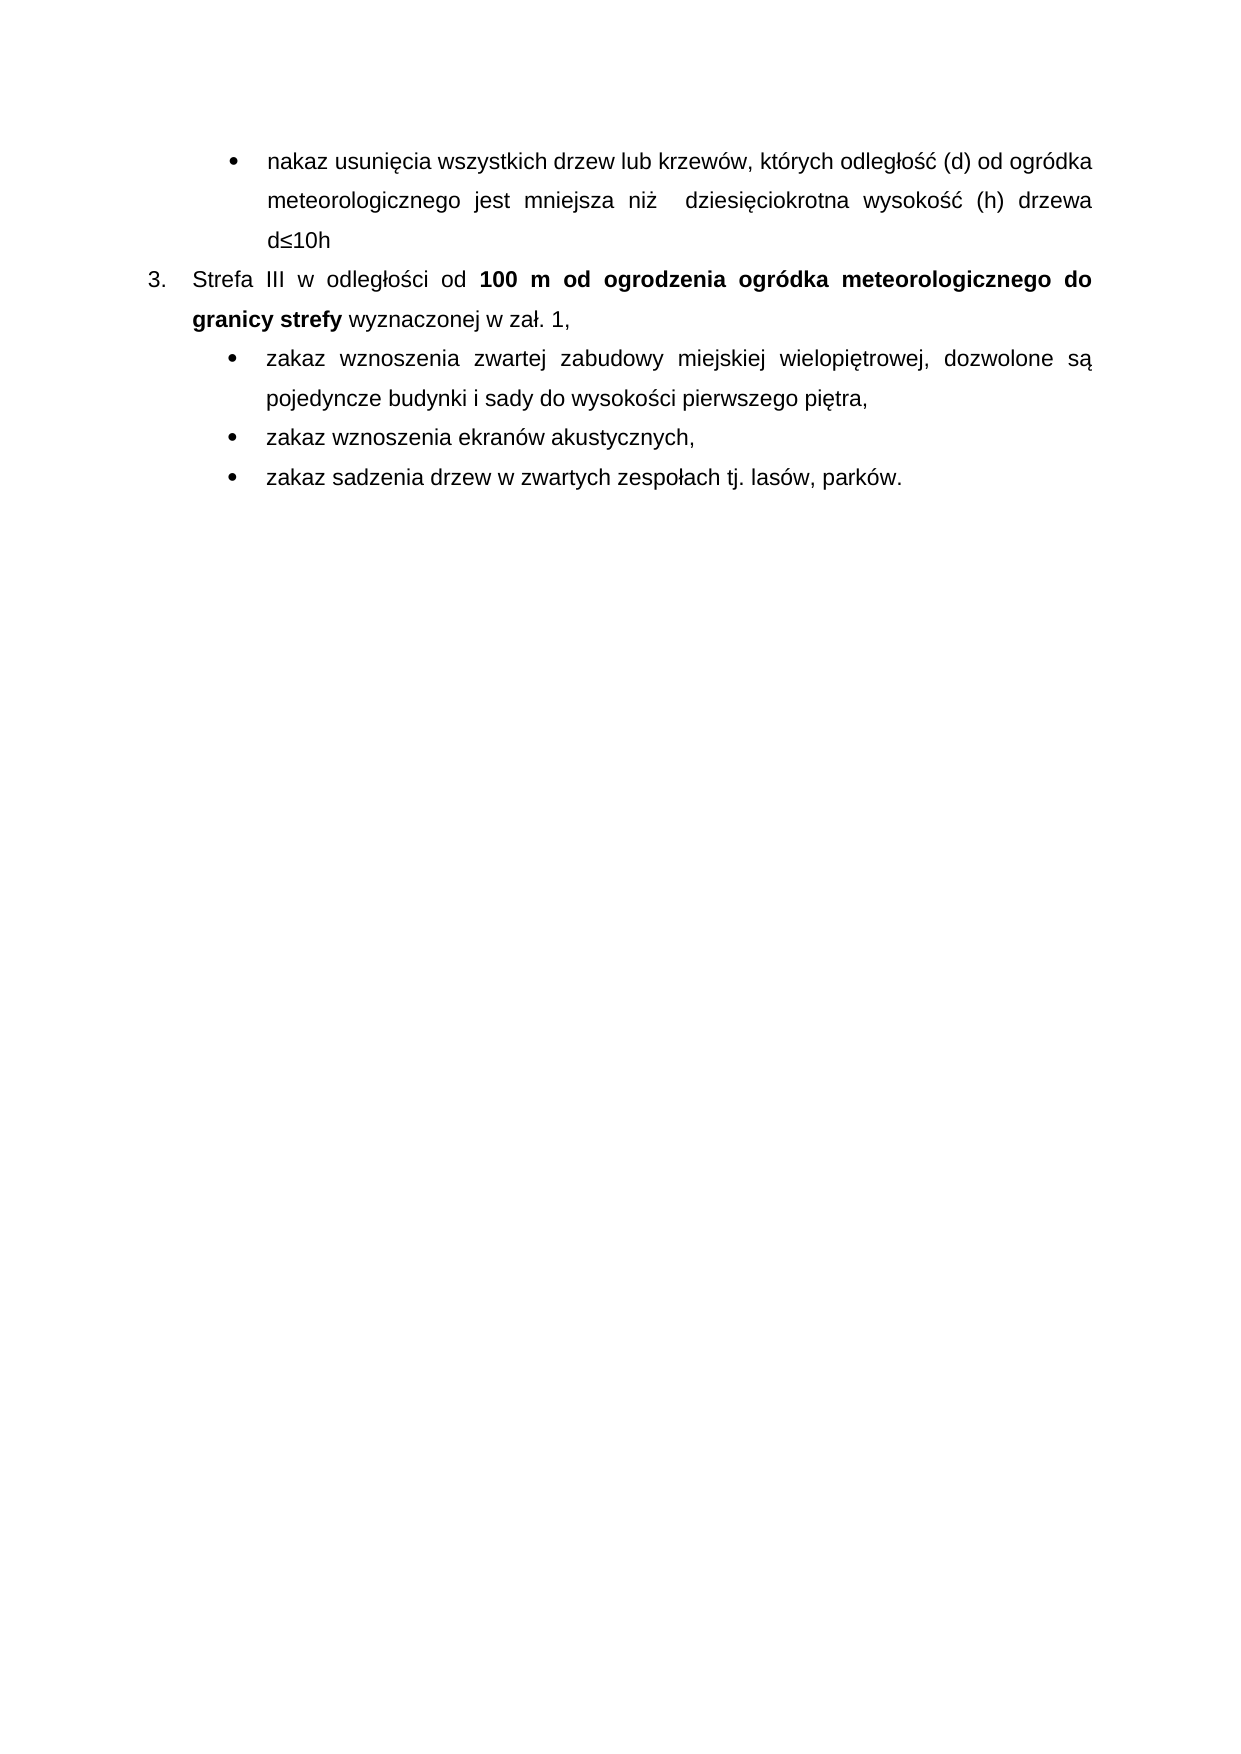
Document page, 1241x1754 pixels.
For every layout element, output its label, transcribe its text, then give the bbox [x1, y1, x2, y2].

list zakaz wznoszenia ekranów akustycznych, [228, 424, 1093, 450]
list zakaz sadzenia drzew w zwartych zespołach tj. lasów, parków. [228, 463, 1093, 490]
list nakaz usunięcia wszystkich drzew lub krzewów, których odległość (d) od ogródka meteorologicznego jest mniejsza niż dziesięciokrotna wysokość (h) drzewa d≤10h [229, 148, 1093, 253]
list zakaz wznoszenia zwartej zabudowy miejskiej wielopiętrowej, dozwolone są pojedyncze budynki i sady do wysokości pierwszego piętra, [228, 345, 1093, 411]
list Strefa III w odległości od 100 m od ogrodzenia ogródka meteorologicznego do granicy strefy wyznaczonej w zał. 1, [148, 266, 1093, 332]
